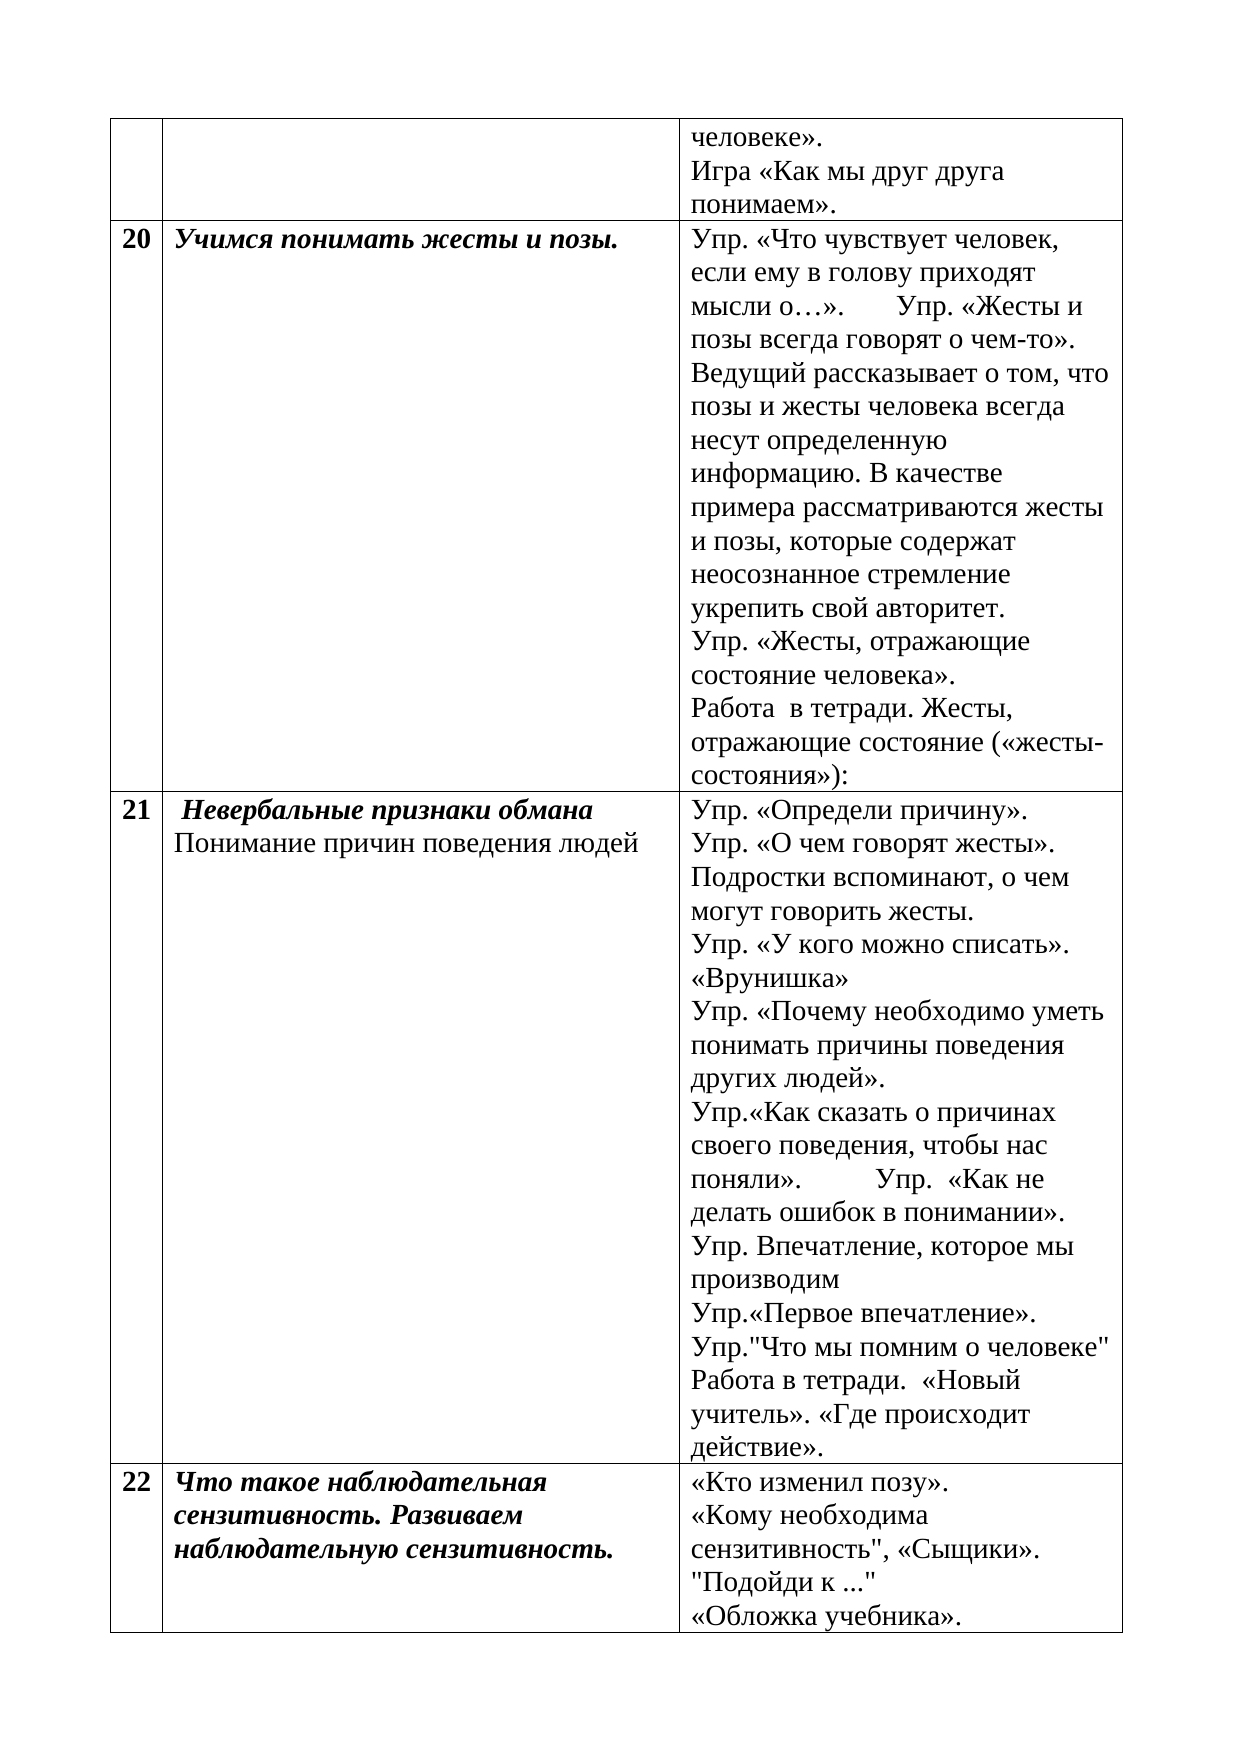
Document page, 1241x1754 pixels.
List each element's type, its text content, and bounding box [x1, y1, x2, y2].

table_cell Упр. «Определи причину». Упр. «О чем говорят жесты». Подростки вспоминают, о чем могут говорить жесты. Упр. «У кого можно списать». «Врунишка» Упр. «Почему необходимо уметь понимать причины поведения других людей». Упр.«Как сказать о причинах своего поведения, чтобы нас поняли». Упр. «Как не делать ошибок в понимании». Упр. Впечатление, которое мы производим Упр.«Первое впечатление». Упр."Что мы помним о человеке" Работа в тетради. «Новый учитель». «Где происходит действие». [680, 792, 1122, 1463]
table_cell «Кто изменил позу». «Кому необходима сензитивность", «Сыщики». "Подойди к ..." «Обложка учебника». [680, 1464, 1122, 1632]
table_cell 20 [111, 221, 162, 791]
table_cell 19 [111, 119, 162, 220]
table_cell Упр. «Что чувствует человек, если ему в голову приходят мысли о…». Упр. «Жесты и позы всегда говорят о чем-то». Ведущий рассказывает о том, что позы и жесты человека всегда несут определенную информацию. В качестве примера рассматриваются жесты и позы, которые содержат неосознанное стремление укрепить свой авторитет. Упр. «Жесты, отражающие состояние человека». Работа в тетради. Жесты, отражающие состояние («жесты-состояния»): [680, 221, 1122, 791]
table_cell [680, 119, 1122, 220]
table_cell Невербальные признаки обмана Понимание причин поведения людей [163, 792, 679, 1463]
table_cell 21 [111, 792, 162, 1463]
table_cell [163, 119, 679, 220]
table_cell Что такое наблюдательная сензитивность. Развиваем наблюдательную сензитивность. [163, 1464, 679, 1632]
table_cell 22 [111, 1464, 162, 1632]
table_cell Учимся понимать жесты и позы. [163, 221, 679, 791]
